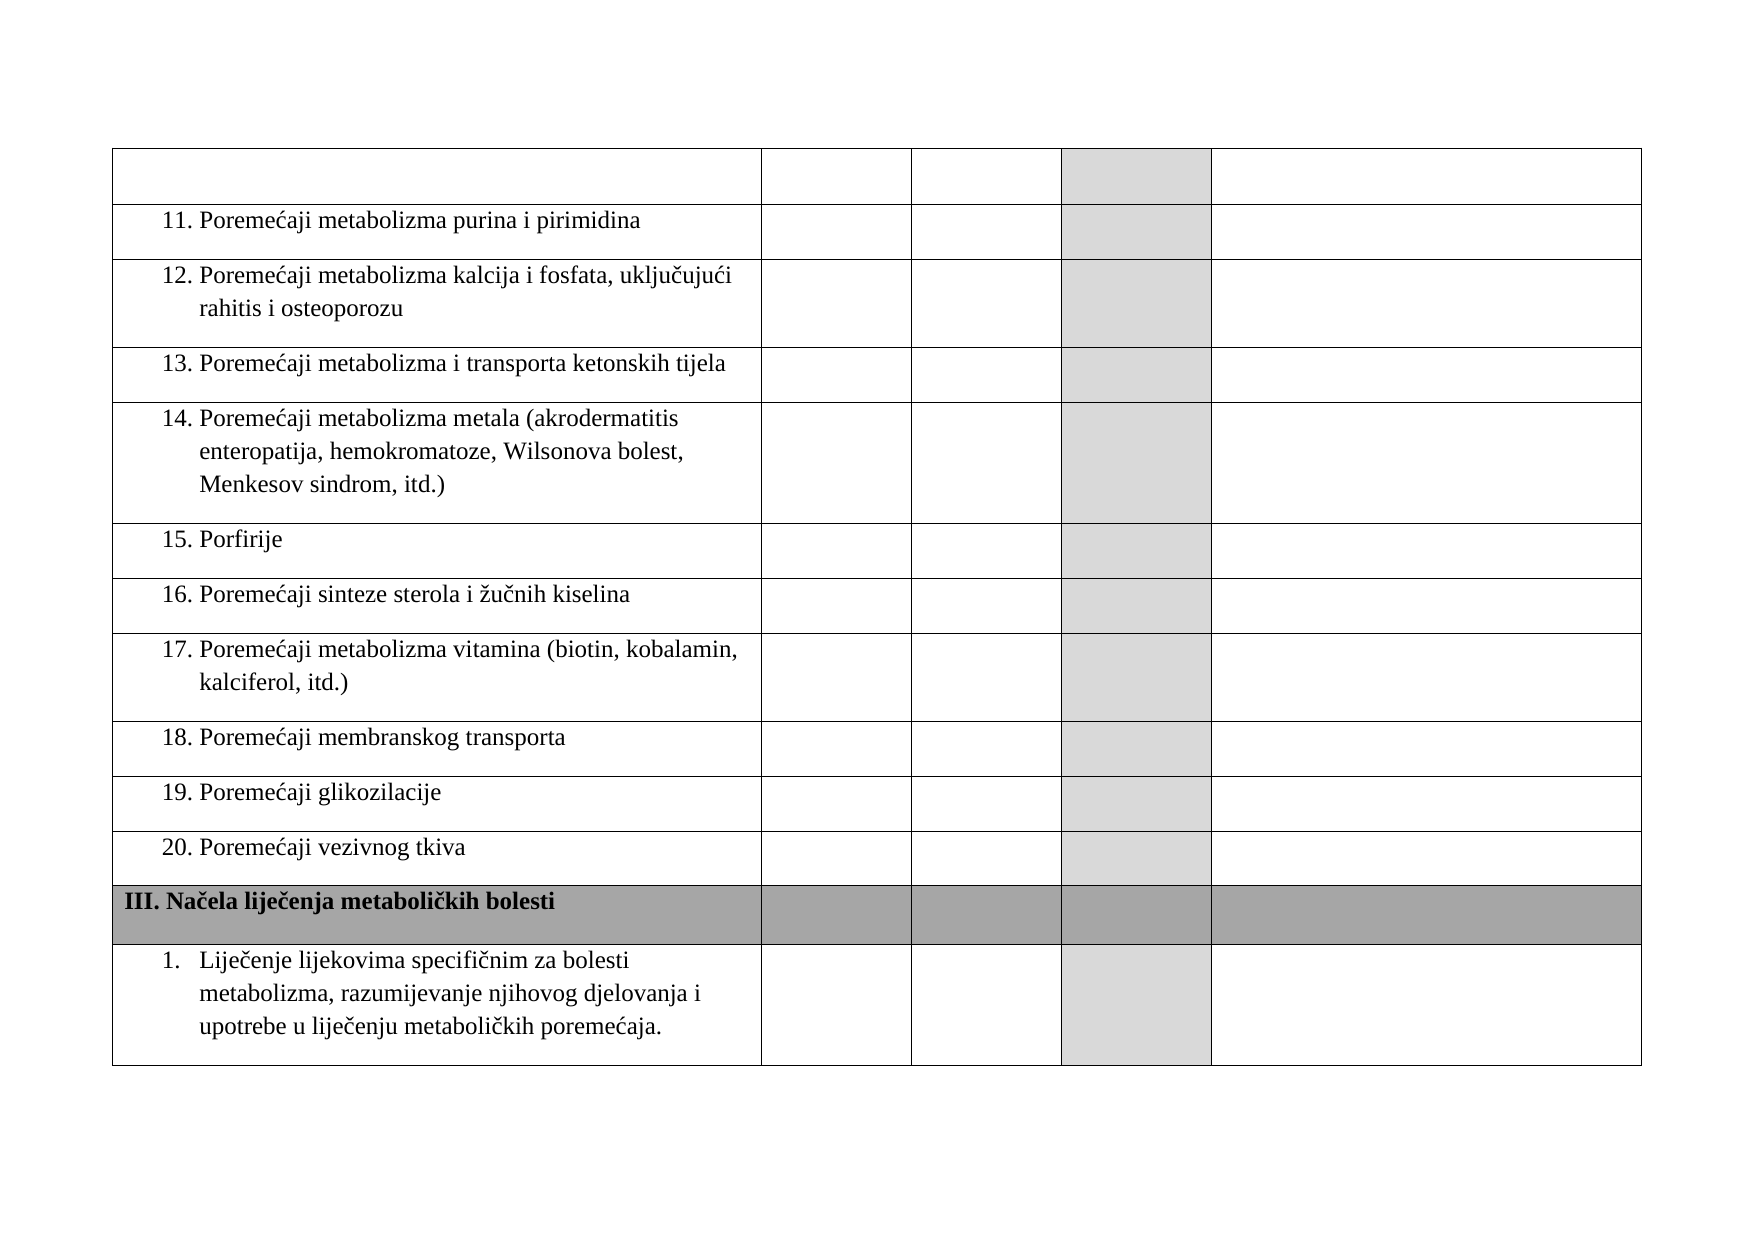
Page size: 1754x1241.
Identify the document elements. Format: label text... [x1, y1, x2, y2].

table_cell [1212, 722, 1641, 776]
table_cell [1212, 886, 1641, 944]
table_cell [912, 634, 1061, 721]
table_cell [912, 886, 1061, 944]
table_cell [912, 722, 1061, 776]
table_cell [1062, 945, 1211, 1065]
table_cell [762, 945, 911, 1065]
table_cell [1212, 524, 1641, 578]
table_cell [1212, 205, 1641, 259]
table_cell [762, 579, 911, 633]
table_cell Porfirije [113, 524, 761, 578]
table_cell [1062, 832, 1211, 885]
table_cell [762, 886, 911, 944]
table_cell Poremećaji sinteze sterola i žučnih kiselina [113, 579, 761, 633]
table_cell [1062, 886, 1211, 944]
table_cell [762, 403, 911, 523]
table_cell [1062, 722, 1211, 776]
table_cell [1062, 634, 1211, 721]
table_cell [912, 348, 1061, 402]
table_cell [912, 832, 1061, 885]
table_cell [1062, 524, 1211, 578]
table_cell [762, 634, 911, 721]
table_cell [762, 348, 911, 402]
table_cell [1212, 403, 1641, 523]
table_cell [762, 777, 911, 831]
table_cell Poremećaji metabolizma i transporta ketonskih tijela [113, 348, 761, 402]
table_cell Poremećaji membranskog transporta [113, 722, 761, 776]
table_cell Liječenje lijekovima specifičnim za bolesti metabolizma, razumijevanje njihovog djelovanja i upotrebe u liječenju metaboličkih poremećaja. [113, 945, 761, 1065]
table_cell [762, 205, 911, 259]
table_cell [1212, 777, 1641, 831]
table_cell [762, 722, 911, 776]
table_cell [1212, 945, 1641, 1065]
table_cell [1212, 832, 1641, 885]
table_cell [912, 777, 1061, 831]
table_cell [1212, 149, 1641, 204]
table_cell [1062, 403, 1211, 523]
table_cell Poremećaji glikozilacije [113, 777, 761, 831]
table_cell Poremećaji metabolizma purina i pirimidina [113, 205, 761, 259]
table_cell [1062, 260, 1211, 347]
table_cell [912, 579, 1061, 633]
table_cell Poremećaji metabolizma metala (akrodermatitis enteropatija, hemokromatoze, Wilsonova bolest, Menkesov sindrom, itd.) [113, 403, 761, 523]
table_cell [912, 403, 1061, 523]
table_cell [1062, 205, 1211, 259]
table_cell [762, 260, 911, 347]
table_cell [762, 832, 911, 885]
table_cell [912, 149, 1061, 204]
table_cell [1212, 348, 1641, 402]
table_cell Poremećaji metabolizma vitamina (biotin, kobalamin, kalciferol, itd.) [113, 634, 761, 721]
table_cell [912, 205, 1061, 259]
table_cell [912, 260, 1061, 347]
table_cell [912, 524, 1061, 578]
table_cell [762, 149, 911, 204]
table_cell [1212, 579, 1641, 633]
table_cell [1062, 777, 1211, 831]
table_cell [912, 945, 1061, 1065]
table_cell Poremećaji vezivnog tkiva [113, 832, 761, 885]
table_cell [1062, 348, 1211, 402]
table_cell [113, 149, 761, 204]
table_cell III. Načela liječenja metaboličkih bolesti [113, 886, 761, 944]
table_cell [1062, 149, 1211, 204]
table_cell [1212, 634, 1641, 721]
table_cell Poremećaji metabolizma kalcija i fosfata, uključujući rahitis i osteoporozu [113, 260, 761, 347]
table_cell [762, 524, 911, 578]
table_cell [1212, 260, 1641, 347]
table_cell [1062, 579, 1211, 633]
